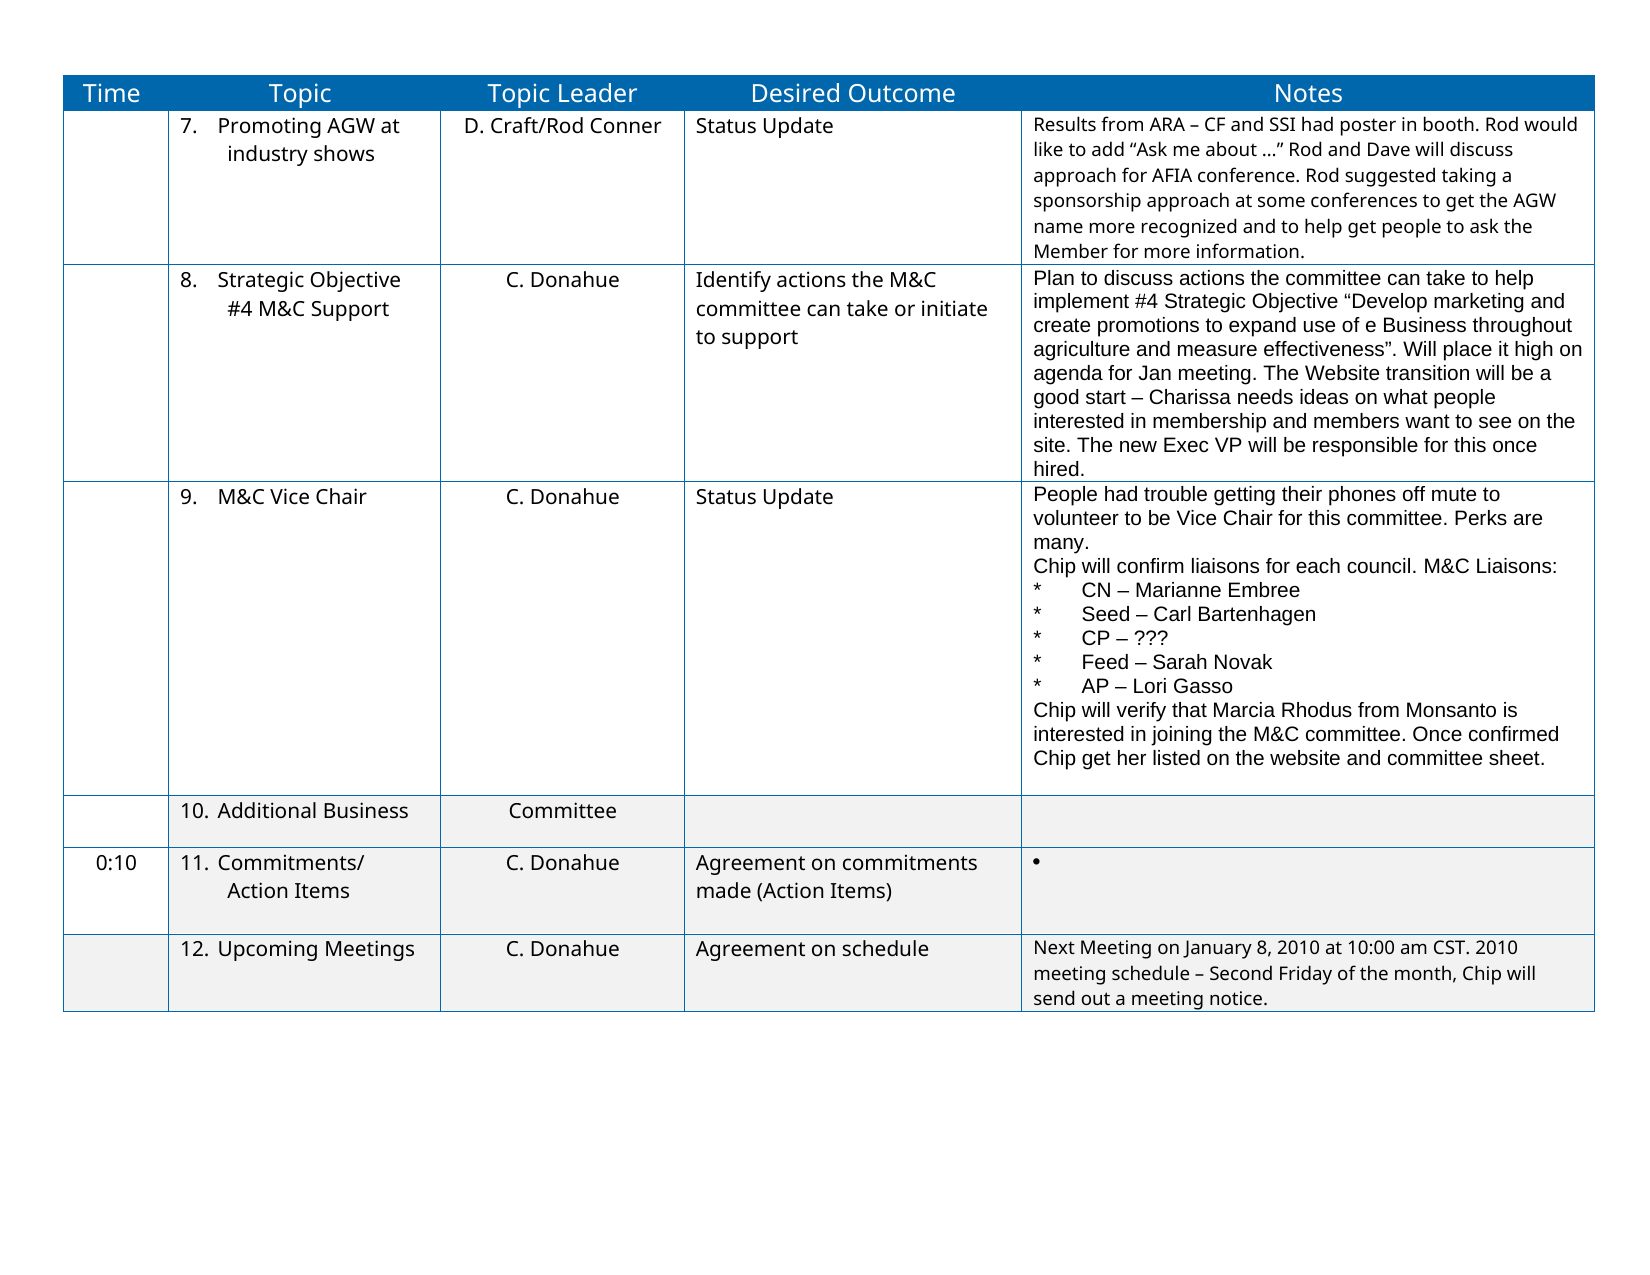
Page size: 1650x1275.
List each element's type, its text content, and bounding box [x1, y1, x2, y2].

table_header Notes [1022, 76, 1594, 110]
table_header Topic Leader [441, 76, 684, 110]
table_cell [64, 482, 168, 795]
table_cell C. Donahue [441, 482, 684, 795]
table_cell People had trouble getting their phones off mute to volunteer to be Vice Chair for this committee. Perks are many. Chip will confirm liaisons for each council. M&C Liaisons: * CN – Marianne Embree * Seed – Carl Bartenhagen * CP – ??? * Feed – Sarah Novak * AP – Lori Gasso Chip will verify that Marcia Rhodus from Monsanto is interested in joining the M&C committee. Once confirmed Chip get her listed on the website and committee sheet. [1022, 482, 1594, 795]
table_cell Strategic Objective #4 M&C Support [169, 265, 440, 481]
table_cell [64, 935, 168, 1011]
table_header Desired Outcome [685, 76, 1021, 110]
table_cell [64, 111, 168, 264]
table_cell Agreement on schedule [685, 935, 1021, 1011]
table_cell Status Update [685, 111, 1021, 264]
table_cell C. Donahue [441, 848, 684, 933]
table_header Time [64, 76, 159, 110]
table_cell [64, 265, 168, 481]
table_cell C. Donahue [441, 265, 684, 481]
table_cell [685, 796, 1021, 847]
table_cell M&C Vice Chair [169, 482, 440, 795]
table_cell [64, 796, 168, 847]
table_cell Results from ARA – CF and SSI had poster in booth. Rod would like to add “Ask me about …” Rod and Dave will discuss approach for AFIA conference. Rod suggested taking a sponsorship approach at some conferences to get the AGW name more recognized and to help get people to ask the Member for more information. [1022, 111, 1594, 264]
table_cell Status Update [685, 482, 1021, 795]
table_header Topic [160, 76, 440, 110]
table_cell Next Meeting on January 8, 2010 at 10:00 am CST. 2010 meeting schedule – Second Friday of the month, Chip will send out a meeting notice. [1022, 935, 1594, 1011]
table_cell Identify actions the M&C committee can take or initiate to support [685, 265, 1021, 481]
table_cell [1022, 848, 1594, 933]
table_cell D. Craft/Rod Conner [441, 111, 684, 264]
table_cell Additional Business [169, 796, 440, 847]
table_cell C. Donahue [441, 935, 684, 1011]
table_cell Commitments/ Action Items [169, 848, 440, 933]
table_cell Upcoming Meetings [169, 935, 440, 1011]
table_cell Committee [441, 796, 684, 847]
table_cell Promoting AGW at industry shows [169, 111, 440, 264]
table_cell 0:10 [64, 848, 168, 933]
table_cell [1022, 796, 1594, 847]
table_cell Plan to discuss actions the committee can take to help implement #4 Strategic Objective “Develop marketing and create promotions to expand use of e Business throughout agriculture and measure effectiveness”. Will place it high on agenda for Jan meeting. The Website transition will be a good start – Charissa needs ideas on what people interested in membership and members want to see on the site. The new Exec VP will be responsible for this once hired. [1022, 265, 1594, 481]
table_cell Agreement on commitments made (Action Items) [685, 848, 1021, 933]
